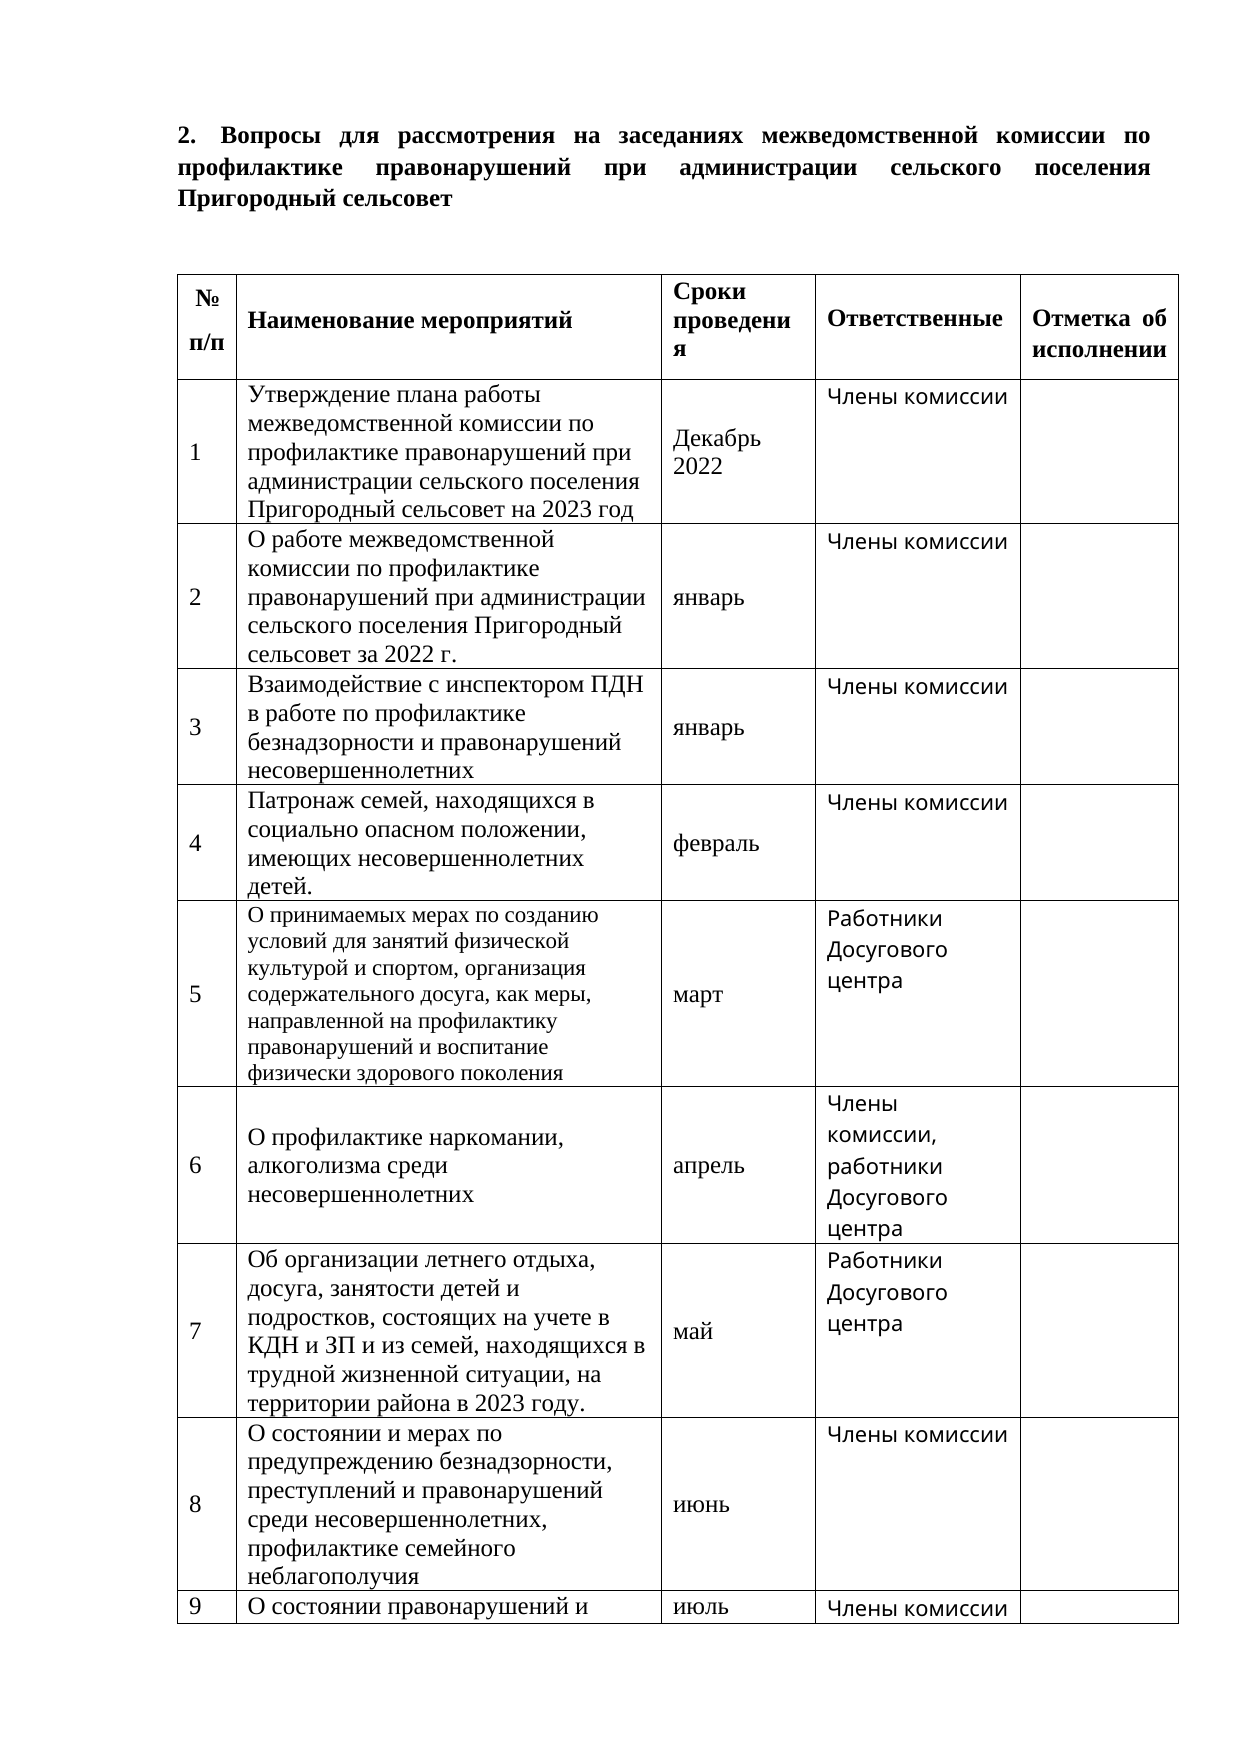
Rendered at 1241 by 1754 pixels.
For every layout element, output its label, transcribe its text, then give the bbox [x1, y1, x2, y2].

table_cell Члены комиссии [816, 380, 1020, 523]
table_cell [1021, 785, 1178, 900]
table_cell О принимаемых мерах по созданию условий для занятий физической культурой и спортом, организация содержательного досуга, как меры, направленной на профилактику правонарушений и воспитание физически здорового поколения [237, 901, 661, 1086]
table_header Наименование мероприятий [237, 275, 661, 378]
table_cell Члены комиссии, работники Досугового центра [816, 1087, 1020, 1243]
table_cell апрель [662, 1087, 815, 1243]
table_cell [1021, 1087, 1178, 1243]
text 2. Вопросы для рассмотрения на заседаниях межведомственной комиссии по профилактике правонарушений при администрации сельского поселения Пригородный сельсовет [177, 118, 1152, 212]
table_cell О состоянии и мерах по предупреждению безнадзорности, преступлений и правонарушений среди несовершеннолетних, профилактике семейного неблагополучия [237, 1418, 661, 1590]
table_cell Члены комиссии [816, 1418, 1020, 1590]
table_cell январь [662, 524, 815, 668]
table_cell Члены комиссии [816, 524, 1020, 668]
table_header Сроки проведения [662, 275, 815, 378]
table_cell февраль [662, 785, 815, 900]
table_cell 4 [178, 785, 236, 900]
table_cell Об организации летнего отдыха, досуга, занятости детей и подростков, состоящих на учете в КДН и ЗП и из семей, находящихся в трудной жизненной ситуации, на территории района в 2023 году. [237, 1244, 661, 1417]
table_cell 9 [178, 1591, 236, 1622]
table_cell [1021, 901, 1178, 1086]
table_cell май [662, 1244, 815, 1417]
table_cell Члены комиссии [816, 1591, 1020, 1622]
table_cell июнь [662, 1418, 815, 1590]
table_cell 1 [178, 380, 236, 523]
table_cell Работники Досугового центра [816, 1244, 1020, 1417]
table_cell 7 [178, 1244, 236, 1417]
table_cell январь [662, 669, 815, 784]
table_header Отметка об исполнении [1021, 275, 1178, 378]
table_cell [1021, 380, 1178, 523]
table_cell Работники Досугового центра [816, 901, 1020, 1086]
table_cell [1021, 1244, 1178, 1417]
table_cell Члены комиссии [816, 785, 1020, 900]
table_cell Взаимодействие с инспектором ПДН в работе по профилактике безнадзорности и правонарушений несовершеннолетних [237, 669, 661, 784]
table_cell июль [662, 1591, 815, 1622]
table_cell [237, 1591, 661, 1622]
table_cell 6 [178, 1087, 236, 1243]
table_header Ответственные [816, 275, 1020, 378]
table_cell Патронаж семей, находящихся в социально опасном положении, имеющих несовершеннолетних детей. [237, 785, 661, 900]
table_cell [1021, 524, 1178, 668]
table_cell О профилактике наркомании, алкоголизма среди несовершеннолетних [237, 1087, 661, 1243]
table_cell март [662, 901, 815, 1086]
table_cell Утверждение плана работы межведомственной комиссии по профилактике правонарушений при администрации сельского поселения Пригородный сельсовет на 2023 год [237, 380, 661, 523]
table_cell [1021, 1591, 1178, 1622]
table_cell О работе межведомственной комиссии по профилактике правонарушений при администрации сельского поселения Пригородный сельсовет за 2022 г. [237, 524, 661, 668]
table_cell 3 [178, 669, 236, 784]
table_cell 5 [178, 901, 236, 1086]
table_cell [1021, 1418, 1178, 1590]
table_cell 2 [178, 524, 236, 668]
table_cell 8 [178, 1418, 236, 1590]
table_cell Декабрь 2022 [662, 380, 815, 523]
table_cell [1021, 669, 1178, 784]
table_header № п/п [178, 275, 236, 378]
table_cell Члены комиссии [816, 669, 1020, 784]
